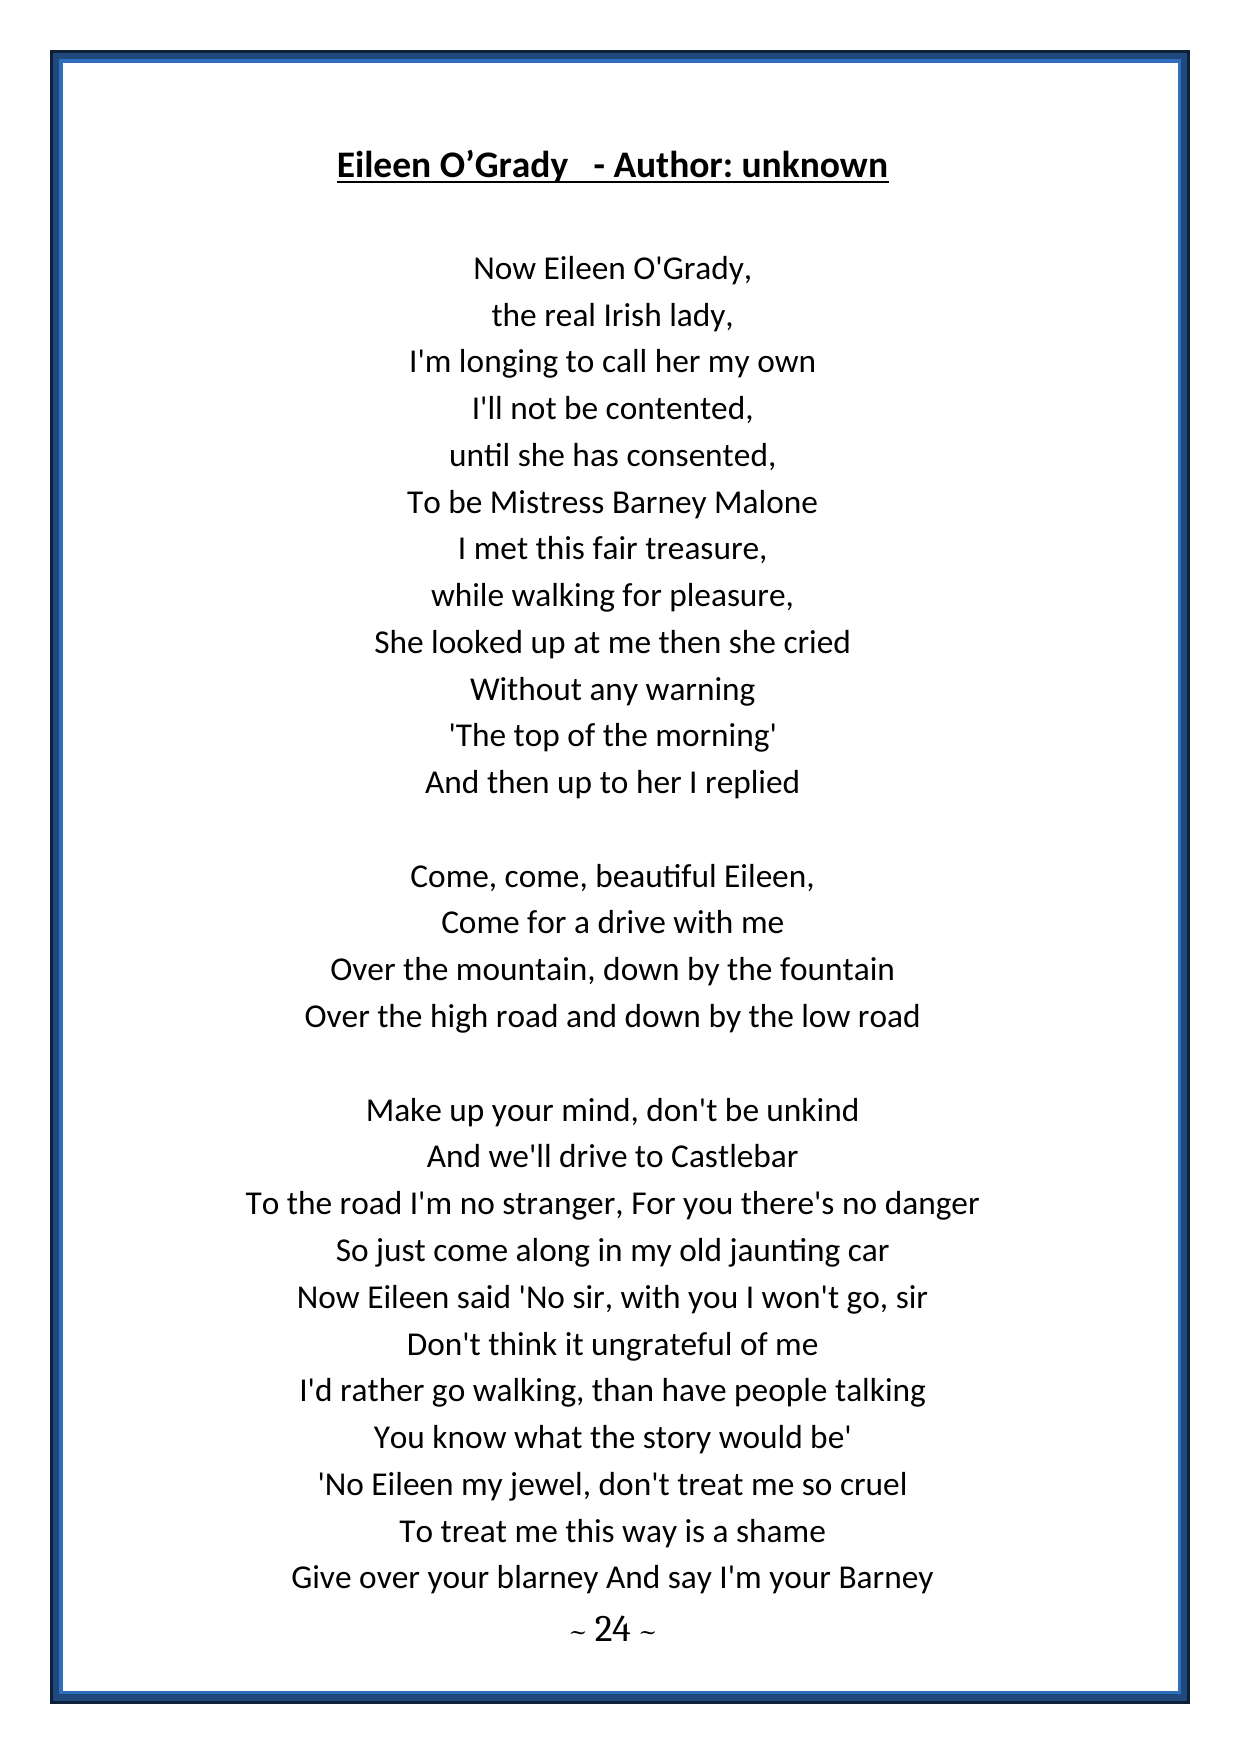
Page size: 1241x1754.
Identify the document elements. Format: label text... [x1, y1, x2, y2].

text Now Eileen said 'No sir, with you I won't go, sir [74, 1276, 1151, 1316]
text Make up your mind, don't be unkind [74, 1089, 1151, 1129]
text Don't think it ungrateful of me [74, 1322, 1151, 1363]
text Eileen O’Grady - Author: unknown [74, 141, 1151, 187]
text To be Mistress Barney Malone [74, 481, 1151, 521]
text until she has consented, [74, 434, 1151, 474]
text Over the mountain, down by the fountain [74, 948, 1151, 989]
text She looked up at me then she cried [74, 621, 1151, 662]
text Without any warning [74, 668, 1151, 708]
text 'No Eileen my jewel, don't treat me so cruel [74, 1463, 1151, 1503]
text Come, come, beautiful Eileen, [74, 855, 1151, 896]
text To the road I'm no stranger, For you there's no danger [74, 1182, 1151, 1223]
text Come for a drive with me [74, 902, 1151, 942]
text You know what the story would be' [74, 1416, 1151, 1457]
text Over the high road and down by the low road [74, 995, 1151, 1036]
text So just come along in my old jaunting car [74, 1229, 1151, 1270]
text To treat me this way is a shame [74, 1509, 1151, 1550]
text while walking for pleasure, [74, 574, 1151, 615]
text I'll not be contented, [74, 387, 1151, 428]
text I'd rather go walking, than have people talking [74, 1369, 1151, 1410]
text And then up to her I replied [74, 761, 1151, 802]
text Now Eileen O'Grady, [74, 247, 1151, 287]
text I met this fair treasure, [74, 527, 1151, 568]
text 'The top of the morning' [74, 714, 1151, 755]
text the real Irish lady, [74, 293, 1151, 334]
text Give over your blarney And say I'm your Barney [74, 1556, 1151, 1597]
text And we'll drive to Castlebar [74, 1135, 1151, 1176]
text I'm longing to call her my own [74, 340, 1151, 381]
